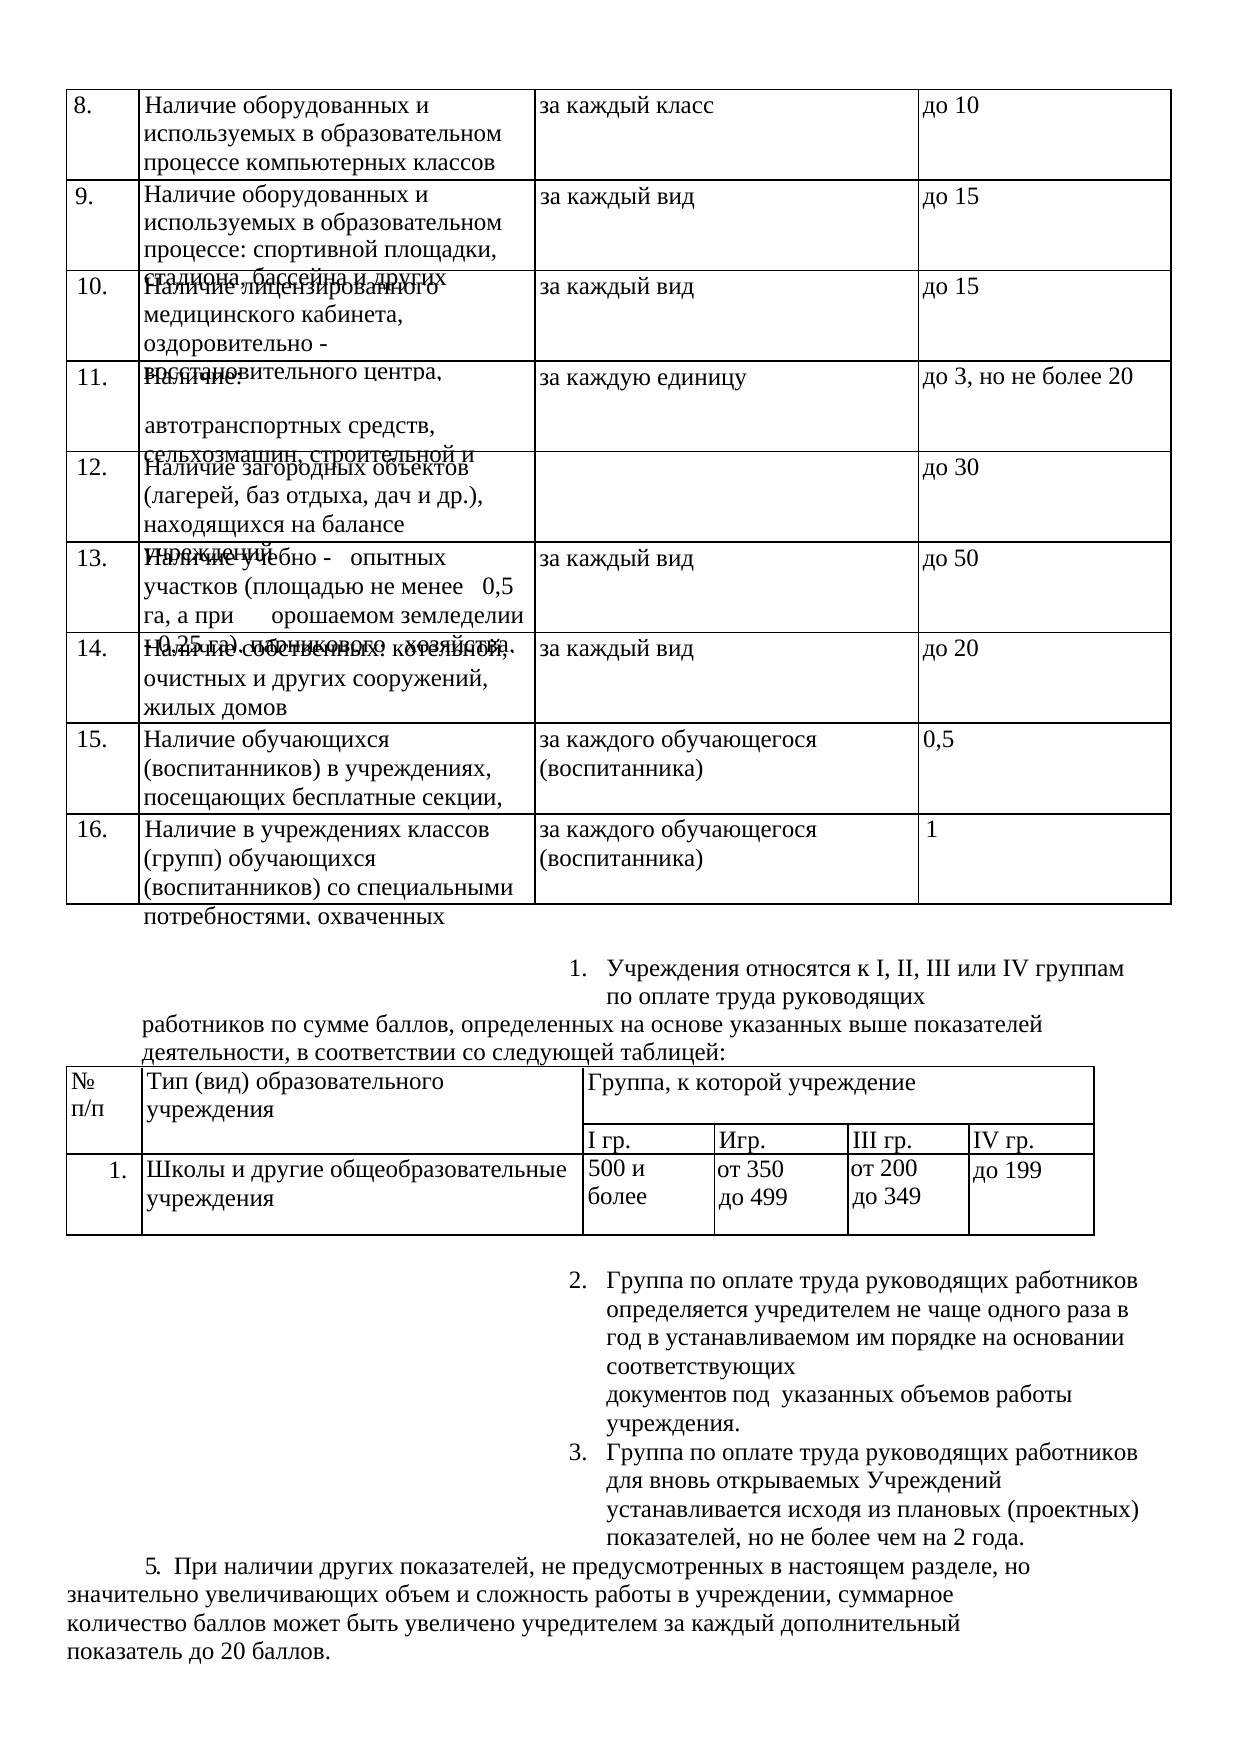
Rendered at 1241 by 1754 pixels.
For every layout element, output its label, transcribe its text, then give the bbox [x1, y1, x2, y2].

table_cell за каждый вид [536, 271, 918, 360]
table_cell за каждого обучающегося (воспитанника) [536, 815, 918, 903]
table_cell за каждого обучающегося (воспитанника) [536, 724, 918, 813]
table_cell Наличие оборудованных и используемых в образовательном процессе: спортивной площадки, стадиона, бассейна и других спортивных сооружений (в зависимости от их состояния и степени использования) [140, 181, 534, 270]
table_cell от 350 до 499 [715, 1155, 847, 1234]
table_cell Наличие в учреждениях классов (групп) обучающихся (воспитанников) со специальными потребностями, охваченных квалифицированной коррекцией физического и психического развития, кроме специальных (коррекционных) образовательных учреждениях (классов, групп) [140, 815, 534, 903]
table_cell 1. [67, 1155, 141, 1234]
table_cell до 50 [919, 543, 1170, 632]
table_cell III гр. [849, 1125, 968, 1153]
table_cell Наличие: автотранспортных средств, сельхозмашин, строительной и другой самоходной техники на балансе учреждения [140, 362, 534, 451]
table_cell до 199 [970, 1155, 1093, 1234]
table_cell 8. [67, 90, 138, 179]
table_cell до 3, но не более 20 [919, 362, 1170, 451]
table_header Группа, к которой учреждение относится по оплате труда по сумме баллов [584, 1067, 1093, 1123]
table_cell до 15 [919, 271, 1170, 360]
table_cell Наличие учебно - опытных участков (площадью не менее 0,5 га, а при орошаемом земледелии - 0,25 га), парникового хозяйства, подсобного сельского хозяйства, учебного хозяйства, теплиц [140, 543, 534, 632]
table_cell за каждый вид [536, 181, 918, 270]
table_cell IV гр. [970, 1125, 1093, 1153]
table_cell за каждую единицу [536, 362, 918, 451]
table_cell 11. [67, 362, 138, 451]
table_cell за каждый класс [536, 90, 918, 179]
list Группа по оплате труда руководящих работников определяется учредителем не чаще одного раза в год в устанавливаемом им порядке на основании соответствующих документов под указанных объемов работы учреждения. [569, 1266, 1144, 1437]
table_cell Наличие загородных объектов (лагерей, баз отдыха, дач и др.), находящихся на балансе учреждений [140, 452, 534, 541]
table_cell 500 и более [584, 1155, 714, 1234]
table_cell 0,5 [919, 724, 1170, 813]
list Учреждения относятся к I, II, III или IV группам по оплате труда руководящих [569, 954, 1141, 1010]
table_cell Наличие лицензированного медицинского кабинета, оздоровительно -восстановительного центра, столовой [140, 271, 534, 360]
table_cell [536, 452, 918, 541]
table_cell Школы и другие общеобразовательные учреждения [143, 1155, 582, 1234]
table_cell 10. [67, 271, 138, 360]
table_cell Наличие обучающихся (воспитанников) в учреждениях, посещающих бесплатные секции, кружки, студии, организованные этими учреждениями или на их базе [140, 724, 534, 813]
text 5. При наличии других показателей, не предусмотренных в настоящем разделе, но значительно увеличивающих объем и сложность работы в учреждении, суммарное количество баллов может быть увеличено учредителем за каждый дополнительный показатель до 20 баллов. [67, 1551, 1145, 1666]
table_cell до 20 [919, 633, 1170, 722]
list Группа по оплате труда руководящих работников для вновь открываемых Учреждений устанавливается исходя из плановых (проектных) показателей, но не более чем на 2 года. [569, 1437, 1144, 1551]
table_cell 14. [67, 633, 138, 722]
list работников по сумме баллов, определенных на основе указанных выше показателей деятельности, в соответствии со следующей таблицей: [142, 1010, 1141, 1066]
table_header № п/п [67, 1067, 142, 1153]
table_header Тип (вид) образовательного учреждения [143, 1067, 583, 1153]
table_cell до 15 [919, 181, 1170, 270]
table_cell 15. [67, 724, 138, 813]
table_cell до 30 [919, 452, 1170, 541]
table_cell 9. [67, 181, 138, 270]
table_cell 13. [67, 543, 138, 632]
table_cell I гр. [584, 1125, 714, 1153]
table_cell Наличие собственных: котельной, очистных и других сооружений, жилых домов [140, 633, 534, 722]
table_cell 12. [67, 452, 138, 541]
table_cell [140, 90, 534, 179]
table_cell от 200 до 349 [849, 1155, 968, 1234]
table_cell 16. [67, 815, 138, 903]
table_cell до 10 [919, 90, 1170, 179]
table_cell Игр. [715, 1125, 847, 1153]
table_cell за каждый вид [536, 543, 918, 632]
table_cell 1 [919, 815, 1170, 903]
table_cell за каждый вид [536, 633, 918, 722]
